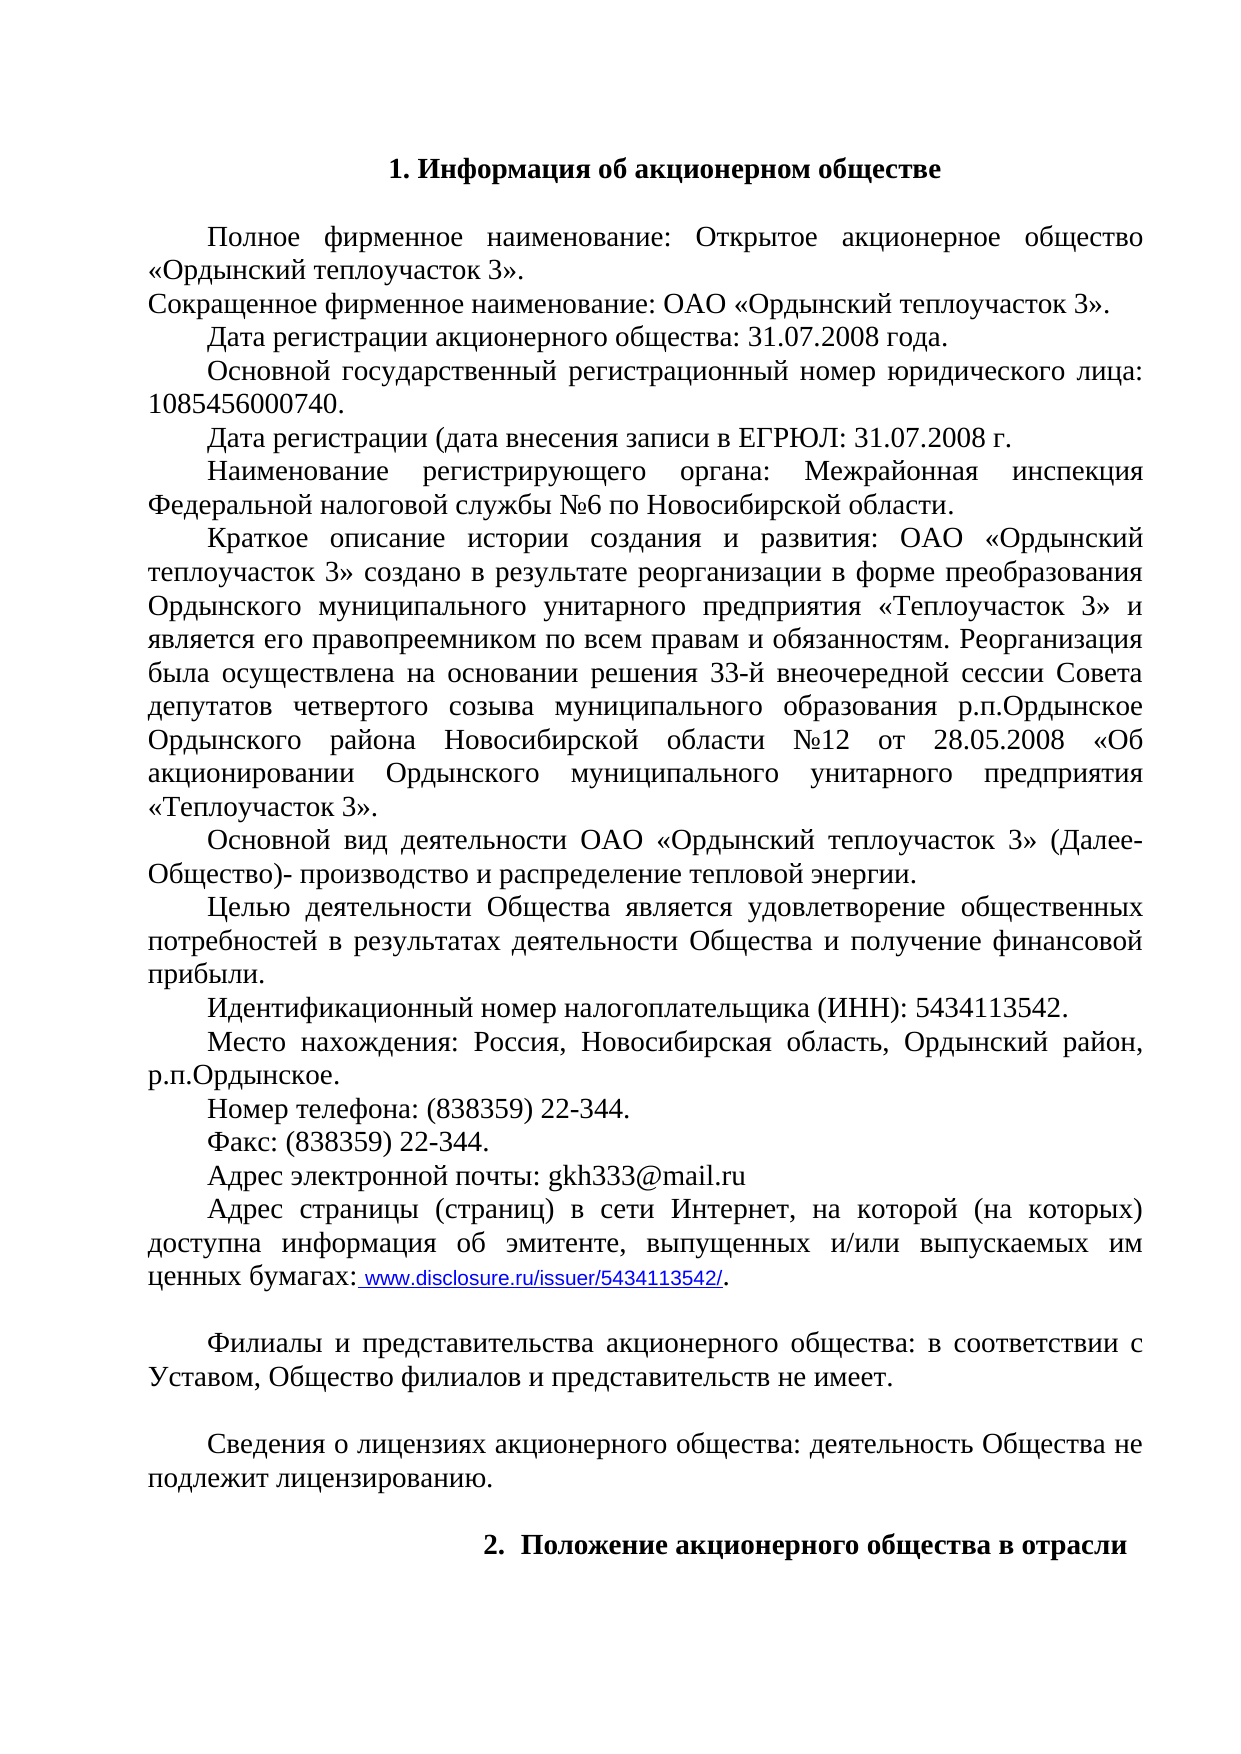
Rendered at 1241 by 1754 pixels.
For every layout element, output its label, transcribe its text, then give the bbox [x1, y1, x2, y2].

text Дата регистрации (дата внесения записи в ЕГРЮЛ: 31.07.2008 г. [148, 420, 1144, 453]
text Наименование регистрирующего органа: Межрайонная инспекция Федеральной налоговой службы №6 по Новосибирской области. [148, 453, 1144, 521]
text Основной вид деятельности ОАО «Ордынский теплоучасток 3» (Далее-Общество)- производство и распределение тепловой энергии. [148, 822, 1144, 889]
subtitle 1. Информация об акционерном обществе [185, 152, 1144, 185]
text Сведения о лицензиях акционерного общества: деятельность Общества не подлежит лицензированию. [148, 1426, 1144, 1493]
text Идентификационный номер налогоплательщика (ИНН): 5434113542. [148, 990, 1144, 1024]
text Адрес электронной почты: gkh333@mail.ru [148, 1158, 1144, 1191]
text Дата регистрации акционерного общества: 31.07.2008 года. [148, 319, 1144, 353]
text Адрес страницы (страниц) в сети Интернет, на которой (на которых) доступна информация об эмитенте, выпущенных и/или выпускаемых им ценных бумагах: www.disclosure.ru/issuer/5434113542/. [148, 1191, 1144, 1292]
text Место нахождения: Россия, Новосибирская область, Ордынский район, р.п.Ордынское. [148, 1024, 1144, 1091]
subtitle Положение акционерного общества в отрасли [466, 1527, 1144, 1560]
text Филиалы и представительства акционерного общества: в соответствии с Уставом, Общество филиалов и представительств не имеет. [148, 1326, 1144, 1393]
text Номер телефона: (838359) 22-344. [148, 1091, 1144, 1124]
text Полное фирменное наименование: Открытое акционерное общество «Ордынский теплоучасток 3». [148, 219, 1144, 286]
text Основной государственный регистрационный номер юридического лица: 1085456000740. [148, 353, 1144, 420]
text Целью деятельности Общества является удовлетворение общественных потребностей в результатах деятельности Общества и получение финансовой прибыли. [148, 889, 1144, 990]
text Краткое описание истории создания и развития: ОАО «Ордынский теплоучасток 3» создано в результате реорганизации в форме преобразования Ордынского муниципального унитарного предприятия «Теплоучасток 3» и является его правопреемником по всем правам и обязанностям. Реорганизация была осуществлена на основании решения 33-й внеочередной сессии Совета депутатов четвертого созыва муниципального образования р.п.Ордынское Ордынского района Новосибирской области №12 от 28.05.2008 «Об акционировании Ордынского муниципального унитарного предприятия «Теплоучасток 3». [148, 521, 1144, 822]
text Факс: (838359) 22-344. [148, 1124, 1144, 1158]
text Сокращенное фирменное наименование: ОАО «Ордынский теплоучасток 3». [148, 286, 1144, 319]
